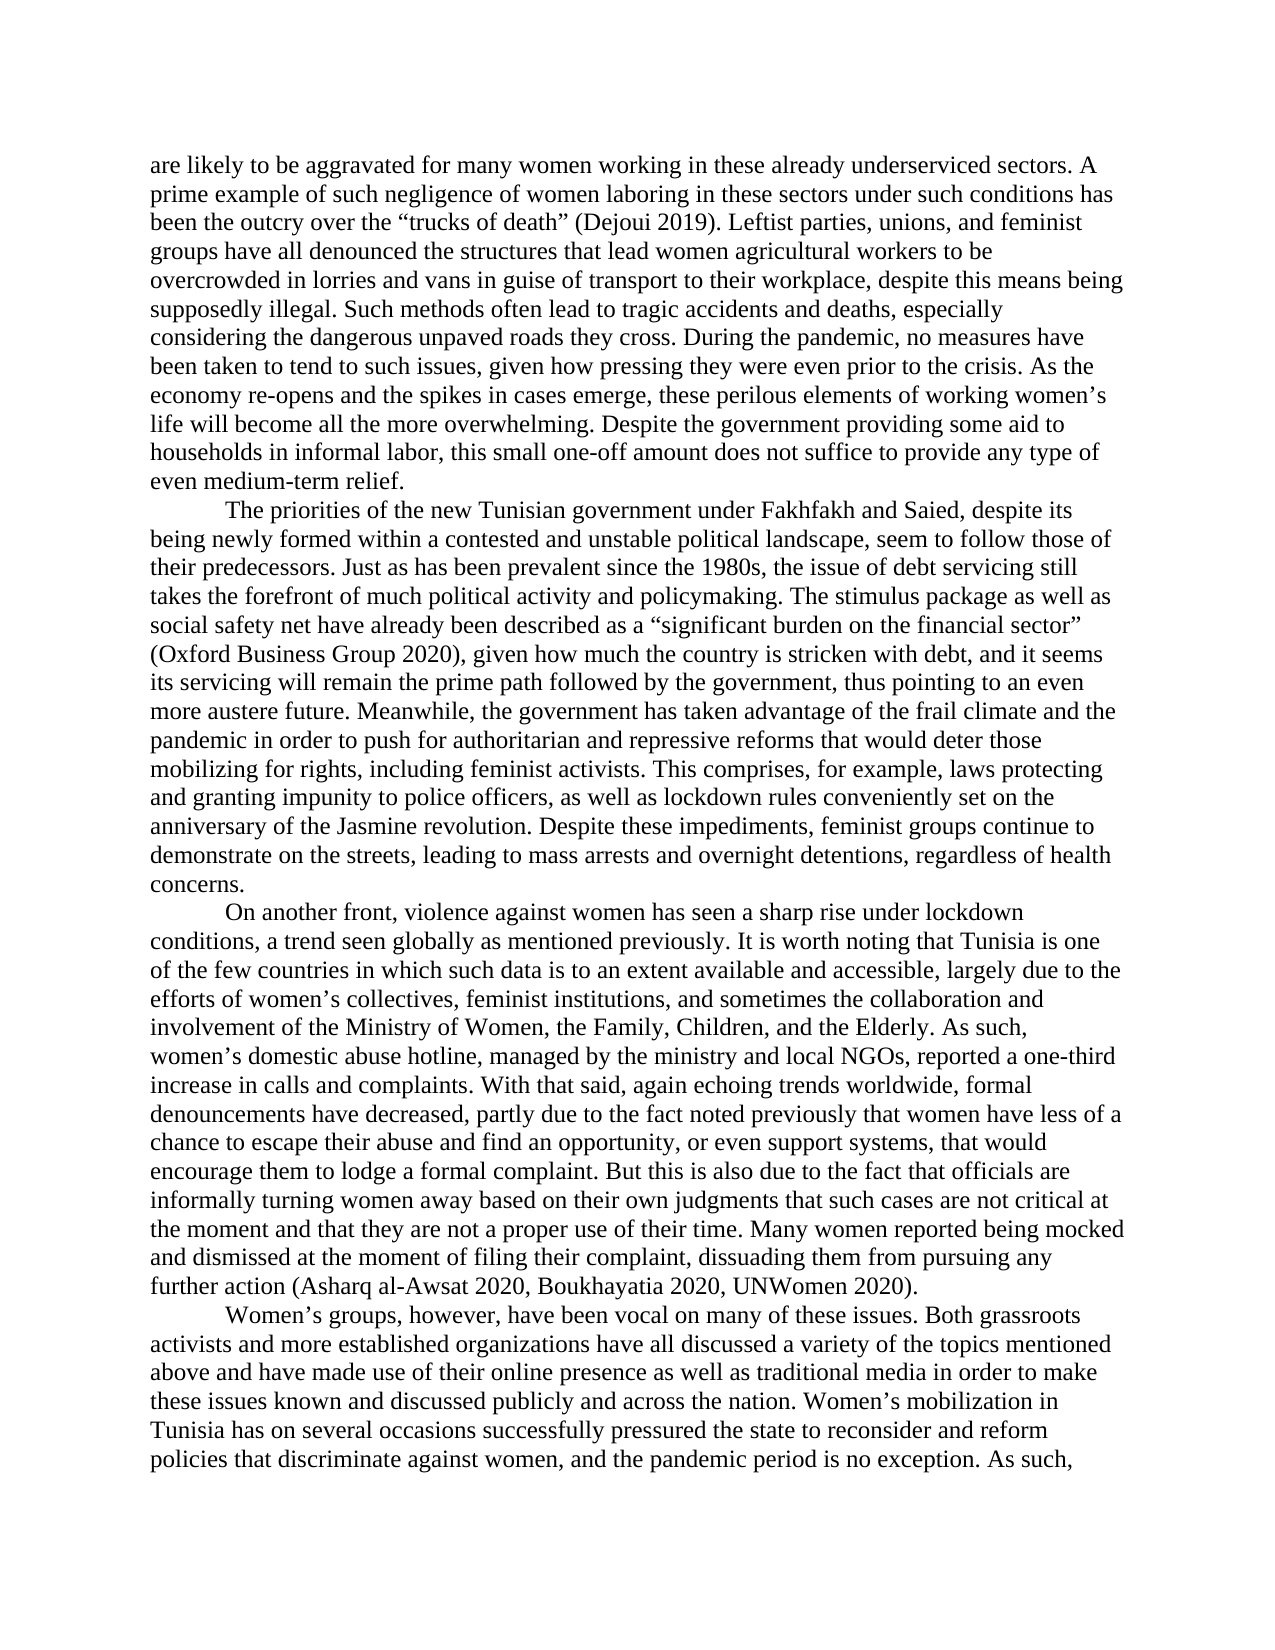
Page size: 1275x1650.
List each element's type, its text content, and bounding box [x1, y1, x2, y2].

text On another front, violence against women has seen a sharp rise under lockdown conditions, a trend seen globally as mentioned previously. It is worth noting that Tunisia is one of the few countries in which such data is to an extent available and accessible, largely due to the efforts of women’s collectives, feminist institutions, and sometimes the collaboration and involvement of the Ministry of Women, the Family, Children, and the Elderly. As such, women’s domestic abuse hotline, managed by the ministry and local NGOs, reported a one-third increase in calls and complaints. With that said, again echoing trends worldwide, formal denouncements have decreased, partly due to the fact noted previously that women have less of a chance to escape their abuse and find an opportunity, or even support systems, that would encourage them to lodge a formal complaint. But this is also due to the fact that officials are informally turning women away based on their own judgments that such cases are not critical at the moment and that they are not a proper use of their time. Many women reported being mocked and dismissed at the moment of filing their complaint, dissuading them from pursuing any further action (Asharq al-Awsat 2020, Boukhayatia 2020, UNWomen 2020). [150, 897, 1125, 1300]
text The priorities of the new Tunisian government under Fakhfakh and Saied, despite its being newly formed within a contested and unstable political landscape, seem to follow those of their predecessors. Just as has been prevalent since the 1980s, the issue of debt servicing still takes the forefront of much political activity and policymaking. The stimulus package as well as social safety net have already been described as a “significant burden on the financial sector” (Oxford Business Group 2020), given how much the country is stricken with debt, and it seems its servicing will remain the prime path followed by the government, thus pointing to an even more austere future. Meanwhile, the government has taken advantage of the frail climate and the pandemic in order to push for authoritarian and repressive reforms that would deter those mobilizing for rights, including feminist activists. This comprises, for example, laws protecting and granting impunity to police officers, as well as lockdown rules conveniently set on the anniversary of the Jasmine revolution. Despite these impediments, feminist groups continue to demonstrate on the streets, leading to mass arrests and overnight detentions, regardless of health concerns. [150, 495, 1125, 897]
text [150, 1300, 1125, 1472]
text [150, 150, 1125, 495]
